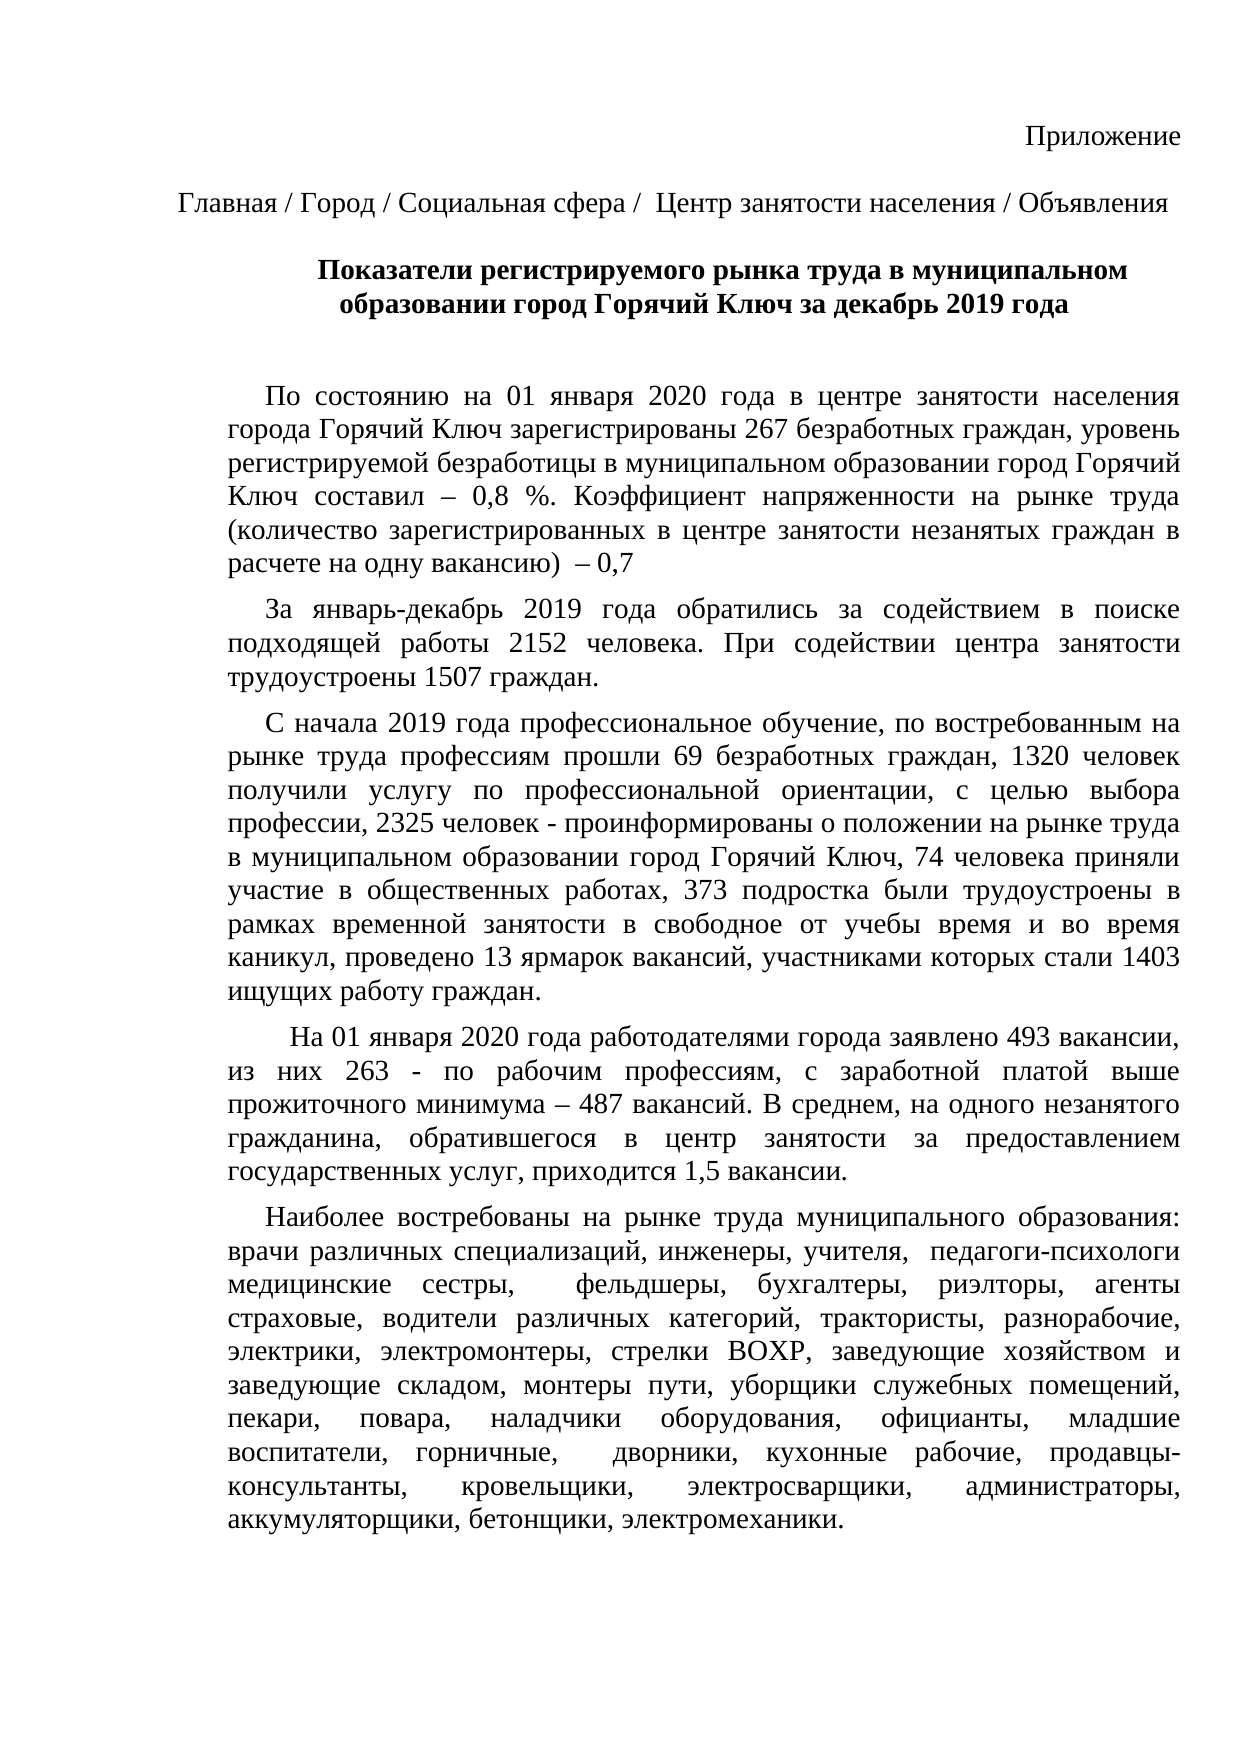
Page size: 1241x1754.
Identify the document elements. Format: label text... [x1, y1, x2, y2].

text Показатели регистрируемого рынка труда в муниципальном образовании город Горячий Ключ за декабрь 2019 года [227, 252, 1181, 319]
text На 01 января 2020 года работодателями города заявлено 493 вакансии, из них 263 - по рабочим профессиям, с заработной платой выше прожиточного минимума – 487 вакансий. В среднем, на одного незанятого гражданина, обратившегося в центр занятости за предоставлением государственных услуг, приходится 1,5 вакансии. [227, 1019, 1181, 1187]
text За январь-декабрь 2019 года обратились за содействием в поиске подходящей работы 2152 человека. При содействии центра занятости трудоустроены 1507 граждан. [227, 592, 1181, 692]
text Приложение [177, 118, 1181, 152]
text Главная / Город / Социальная сфера / Центр занятости населения / Объявления [177, 185, 1181, 219]
text По состоянию на 01 января 2020 года в центре занятости населения города Горячий Ключ зарегистрированы 267 безработных граждан, уровень регистрируемой безработицы в муниципальном образовании город Горячий Ключ составил – 0,8 %. Коэффициент напряженности на рынке труда (количество зарегистрированных в центре занятости незанятых граждан в расчете на одну вакансию) – 0,7 [227, 378, 1181, 579]
text С начала 2019 года профессиональное обучение, по востребованным на рынке труда профессиям прошли 69 безработных граждан, 1320 человек получили услугу по профессиональной ориентации, с целью выбора профессии, 2325 человек - проинформированы о положении на рынке труда в муниципальном образовании город Горячий Ключ, 74 человека приняли участие в общественных работах, 373 подростка были трудоустроены в рамках временной занятости в свободное от учебы время и во время каникул, проведено 13 ярмарок вакансий, участниками которых стали 1403 ищущих работу граждан. [227, 705, 1181, 1007]
text Наиболее востребованы на рынке труда муниципального образования: врачи различных специализаций, инженеры, учителя, педагоги-психологи медицинские сестры, фельдшеры, бухгалтеры, риэлторы, агенты страховые, водители различных категорий, трактористы, разнорабочие, электрики, электромонтеры, стрелки ВОХР, заведующие хозяйством и заведующие складом, монтеры пути, уборщики служебных помещений, пекари, повара, наладчики оборудования, официанты, младшие воспитатели, горничные, дворники, кухонные рабочие, продавцы-консультанты, кровельщики, электросварщики, администраторы, аккумуляторщики, бетонщики, электромеханики. [227, 1199, 1181, 1535]
